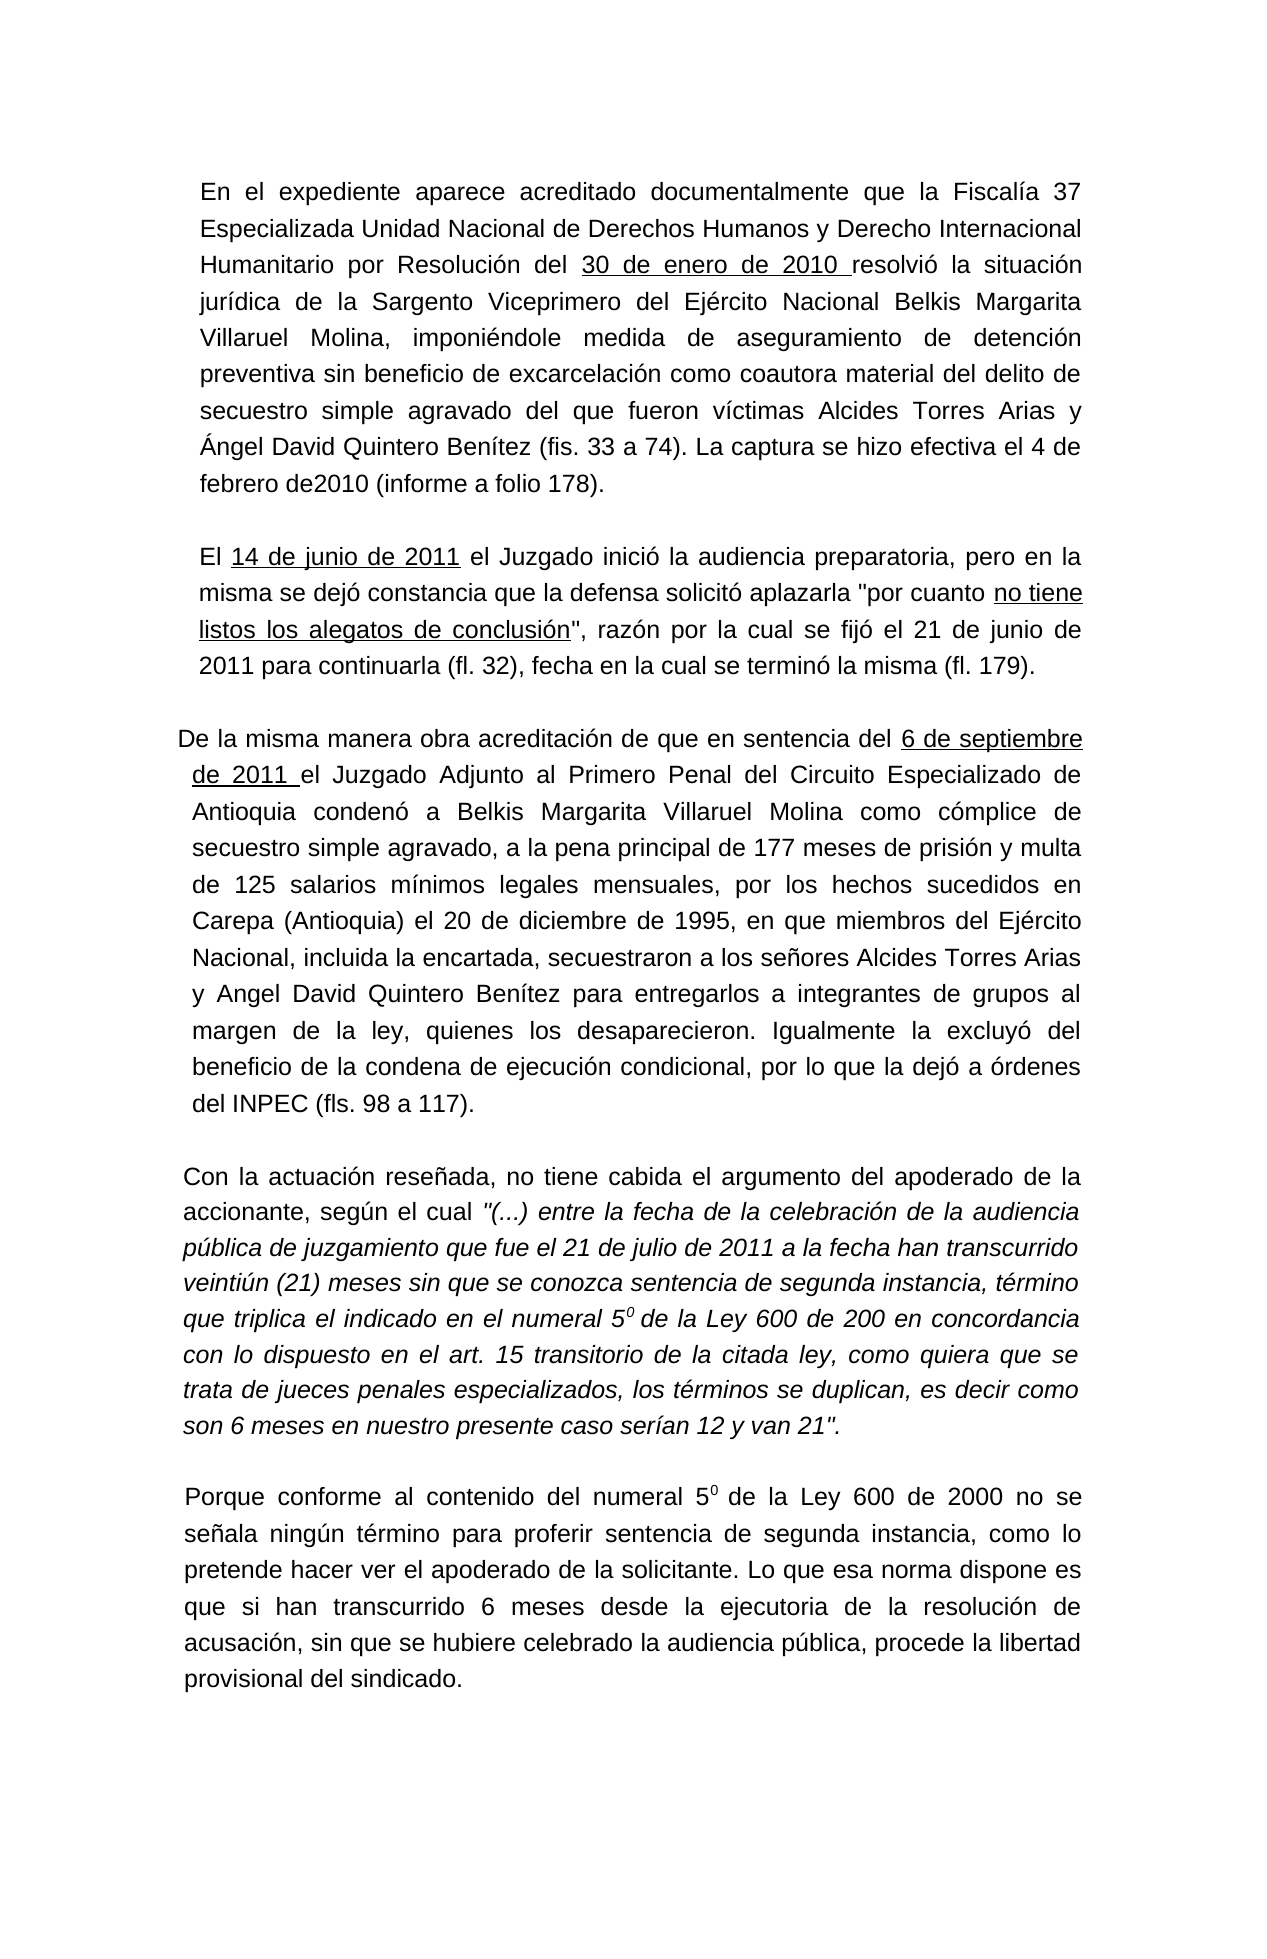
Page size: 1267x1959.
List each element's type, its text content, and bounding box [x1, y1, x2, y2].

text El 14 de junio de 2011 el Juzgado inició la audiencia preparatoria, pero en la misma se dejó constancia que la defensa solicitó aplazarla "por cuanto no tiene listos los alegatos de conclusión", razón por la cual se fijó el 21 de junio de 2011 para continuarla (fl. 32), fecha en la cual se terminó la misma (fl. 179). [199, 542, 1083, 680]
text Con la actuación reseñada, no tiene cabida el argumento del apoderado de la accionante, según el cual "(...) entre la fecha de la celebración de la audiencia pública de juzgamiento que fue el 21 de julio de 2011 a la fecha han transcurrido veintiún (21) meses sin que se conozca sentencia de segunda instancia, término que triplica el indicado en el numeral 50 de la Ley 600 de 200 en concordancia con lo dispuesto en el art. 15 transitorio de la citada ley, como quiera que se trata de jueces penales especializados, los términos se duplican, es decir como son 6 meses en nuestro presente caso serían 12 y van 21". [183, 1162, 1083, 1440]
text Porque conforme al contenido del numeral 50 de la Ley 600 de 2000 no se señala ningún término para proferir sentencia de segunda instancia, como lo pretende hacer ver el apoderado de la solicitante. Lo que esa norma dispone es que si han transcurrido 6 meses desde la ejecutoria de la resolución de acusación, sin que se hubiere celebrado la audiencia pública, procede la libertad provisional del sindicado. [184, 1482, 1083, 1693]
text En el expediente aparece acreditado documentalmente que la Fiscalía 37 Especializada Unidad Nacional de Derechos Humanos y Derecho Internacional Humanitario por Resolución del 30 de enero de 2010 resolvió la situación jurídica de la Sargento Viceprimero del Ejército Nacional Belkis Margarita Villaruel Molina, imponiéndole medida de aseguramiento de detención preventiva sin beneficio de excarcelación como coautora material del delito de secuestro simple agravado del que fueron víctimas Alcides Torres Arias y Ángel David Quintero Benítez (fis. 33 a 74). La captura se hizo efectiva el 4 de febrero de2010 (informe a folio 178). [199, 177, 1083, 498]
text De la misma manera obra acreditación de que en sentencia del 6 de septiembre de 2011 el Juzgado Adjunto al Primero Penal del Circuito Especializado de Antioquia condenó a Belkis Margarita Villaruel Molina como cómplice de secuestro simple agravado, a la pena principal de 177 meses de prisión y multa de 125 salarios mínimos legales mensuales, por los hechos sucedidos en Carepa (Antioquia) el 20 de diciembre de 1995, en que miembros del Ejército Nacional, incluida la encartada, secuestraron a los señores Alcides Torres Arias y Angel David Quintero Benítez para entregarlos a integrantes de grupos al margen de la ley, quienes los desaparecieron. Igualmente la excluyó del beneficio de la condena de ejecución condicional, por lo que la dejó a órdenes del INPEC (fls. 98 a 117). [177, 724, 1083, 1117]
